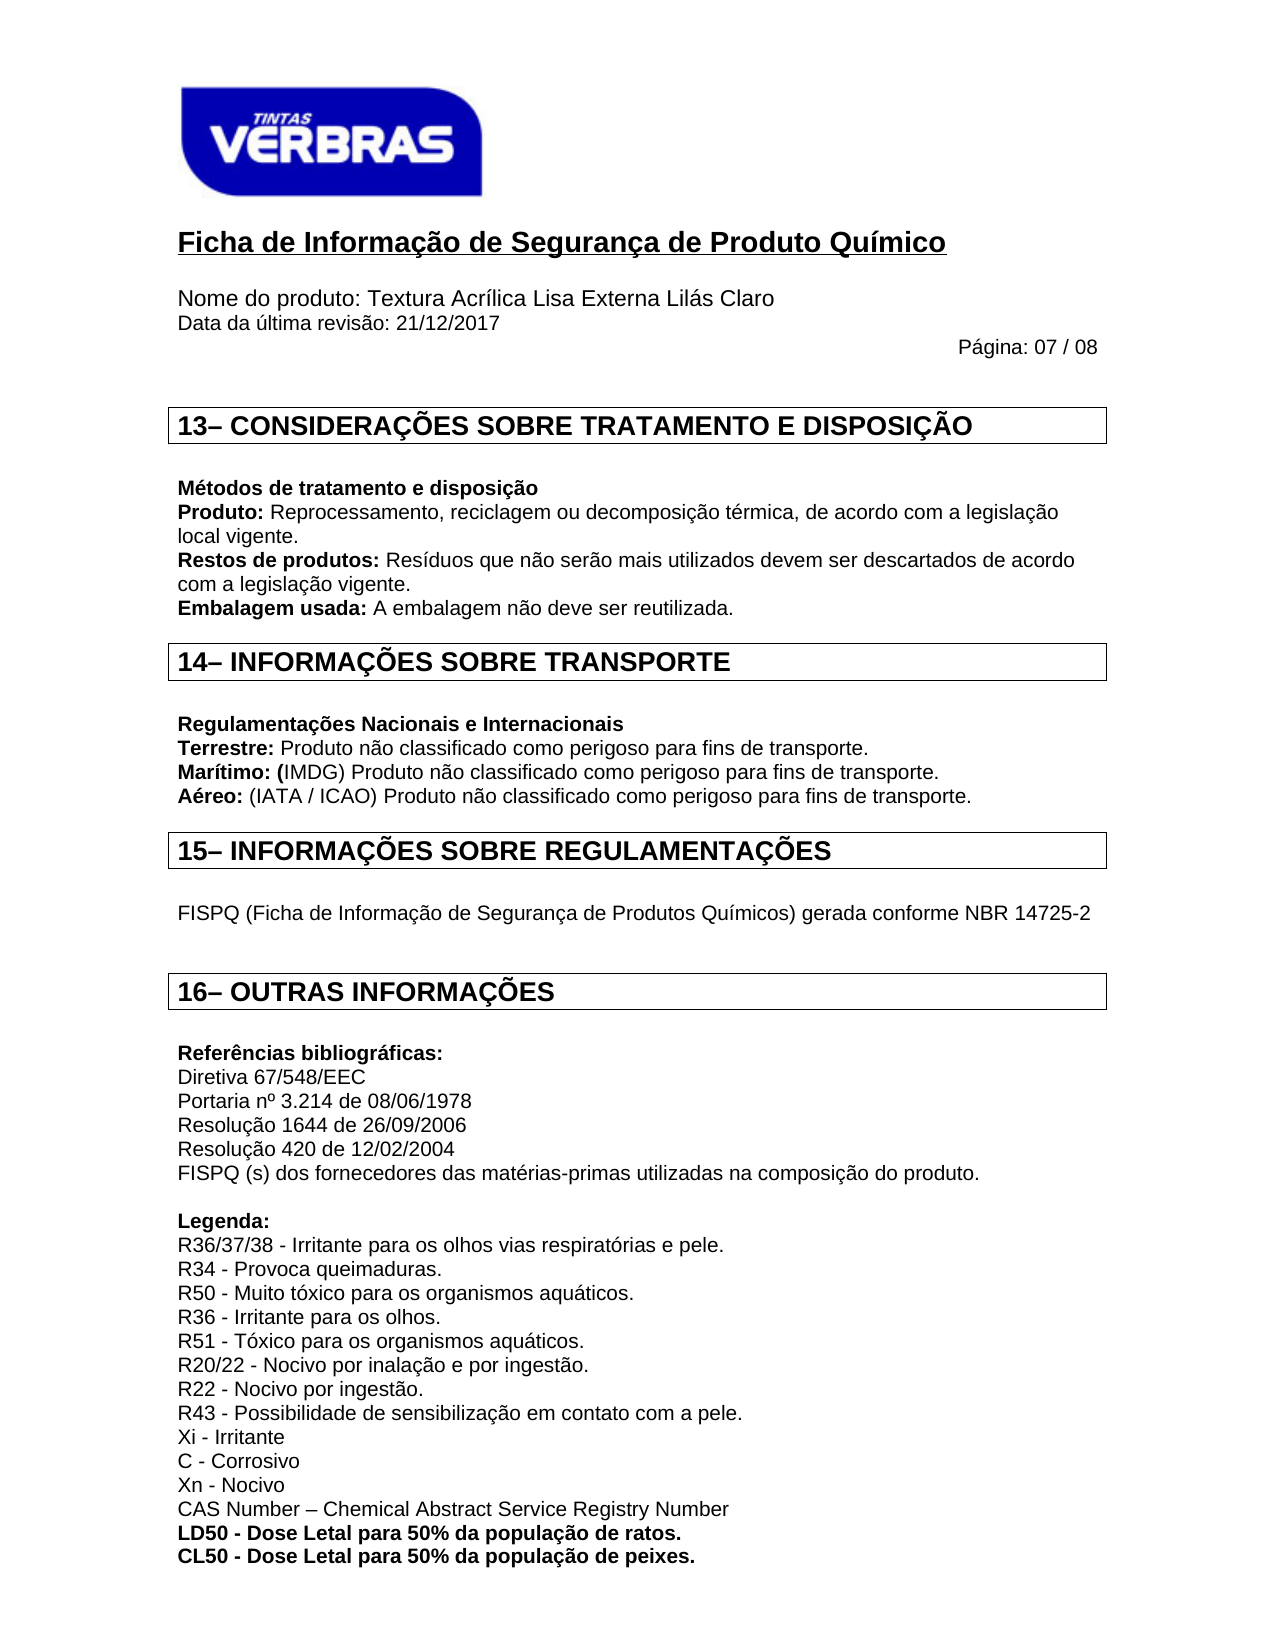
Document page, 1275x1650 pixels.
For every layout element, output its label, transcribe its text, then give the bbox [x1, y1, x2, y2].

text R22 - Nocivo por ingestão. [177, 1377, 1098, 1401]
text R34 - Provoca queimaduras. [177, 1257, 1098, 1281]
text 16– OUTRAS INFORMAÇÕES [169, 974, 1106, 1009]
text Métodos de tratamento e disposição [177, 476, 1098, 499]
text R36/37/38 - Irritante para os olhos vias respiratórias e pele. [177, 1233, 1098, 1257]
text Legenda: [177, 1209, 1098, 1233]
text R36 - Irritante para os olhos. [177, 1305, 1098, 1329]
text CAS Number – Chemical Abstract Service Registry Number [177, 1496, 1098, 1520]
text LD50 - Dose Letal para 50% da população de ratos. [177, 1520, 1098, 1544]
text FISPQ (s) dos fornecedores das matérias-primas utilizadas na composição do produto. [177, 1161, 1098, 1185]
text Portaria nº 3.214 de 08/06/1978 [177, 1089, 1098, 1113]
text Marítimo: (IMDG) Produto não classificado como perigoso para fins de transporte. [177, 760, 1098, 784]
text C - Corrosivo [177, 1448, 1098, 1472]
text Embalagem usada: A embalagem não deve ser reutilizada. [177, 595, 1098, 619]
text Terrestre: Produto não classificado como perigoso para fins de transporte. [177, 736, 1098, 760]
picture [177, 73, 487, 216]
text Diretiva 67/548/EEC [177, 1065, 1098, 1089]
text Aéreo: (IATA / ICAO) Produto não classificado como perigoso para fins de transporte. [177, 784, 1098, 808]
text R50 - Muito tóxico para os organismos aquáticos. [177, 1281, 1098, 1305]
text Xi - Irritante [177, 1424, 1098, 1448]
text R20/22 - Nocivo por inalação e por ingestão. [177, 1353, 1098, 1377]
text Resolução 1644 de 26/09/2006 [177, 1113, 1098, 1137]
text R51 - Tóxico para os organismos aquáticos. [177, 1329, 1098, 1353]
text Página: 07 / 08 [177, 335, 1098, 359]
text 13– CONSIDERAÇÕES SOBRE TRATAMENTO E DISPOSIÇÃO [169, 408, 1106, 443]
text Restos de produtos: Resíduos que não serão mais utilizados devem ser descartados de acordo com a legislação vigente. [177, 547, 1098, 595]
text Resolução 420 de 12/02/2004 [177, 1137, 1098, 1161]
text Produto: Reprocessamento, reciclagem ou decomposição térmica, de acordo com a legislação local vigente. [177, 499, 1098, 547]
text 15– INFORMAÇÕES SOBRE REGULAMENTAÇÕES [169, 833, 1106, 868]
text Xn - Nocivo [177, 1472, 1098, 1496]
text FISPQ (Ficha de Informação de Segurança de Produtos Químicos) gerada conforme NBR 14725-2 [177, 901, 1098, 924]
text 14– INFORMAÇÕES SOBRE TRANSPORTE [169, 644, 1106, 680]
text R43 - Possibilidade de sensibilização em contato com a pele. [177, 1401, 1098, 1424]
text Regulamentações Nacionais e Internacionais [177, 712, 1098, 736]
text CL50 - Dose Letal para 50% da população de peixes. [177, 1544, 1098, 1568]
text Referências bibliográficas: [177, 1041, 1098, 1065]
